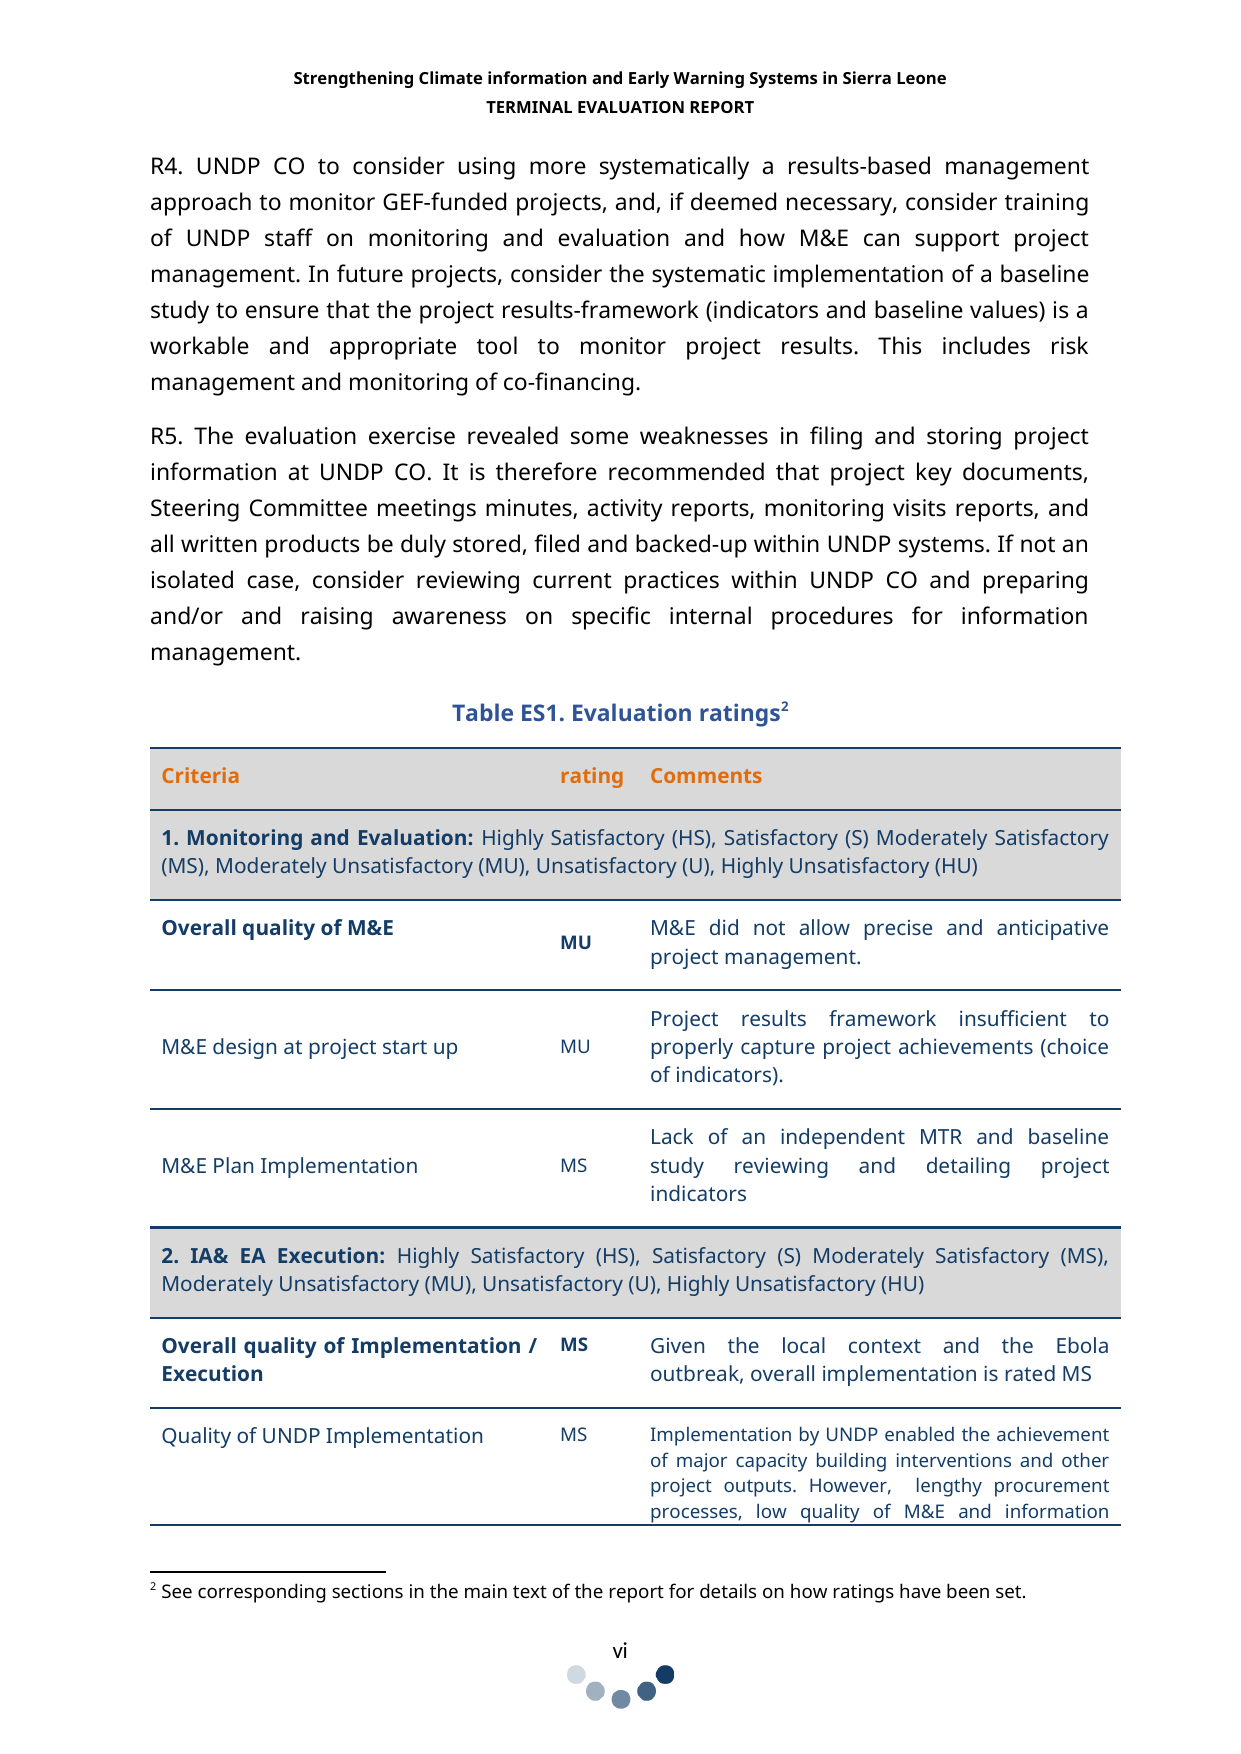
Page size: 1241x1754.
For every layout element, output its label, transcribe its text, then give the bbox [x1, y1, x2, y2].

table_cell 2. IA& EA Execution: Highly Satisfactory (HS), Satisfactory (S) Moderately Satisfactory (MS), Moderately Unsatisfactory (MU), Unsatisfactory (U), Highly Unsatisfactory (HU) [150, 1229, 1121, 1317]
table_cell Project results framework insufficient to properly capture project achievements (choice of indicators). [639, 991, 1121, 1108]
picture [566, 1664, 675, 1709]
table_header Criteria [150, 749, 549, 809]
table_cell M&E Plan Implementation [150, 1110, 549, 1226]
table_cell M&E design at project start up [150, 991, 549, 1108]
table_cell Overall quality of Implementation / Execution [150, 1319, 549, 1407]
table_cell MU [549, 901, 639, 989]
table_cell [150, 1409, 549, 1523]
table_cell MU [549, 991, 639, 1108]
table_cell MS [549, 1409, 639, 1523]
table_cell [639, 1409, 1121, 1523]
table_cell MS [549, 1319, 639, 1407]
table_cell Overall quality of M&E [150, 901, 549, 989]
text R4. UNDP CO to consider using more systematically a results-based management approach to monitor GEF-funded projects, and, if deemed necessary, consider training of UNDP staff on monitoring and evaluation and how M&E can support project management. In future projects, consider the systematic implementation of a baseline study to ensure that the project results-framework (indicators and baseline values) is a workable and appropriate tool to monitor project results. This includes risk management and monitoring of co-financing. [150, 150, 1090, 397]
table_cell Lack of an independent MTR and baseline study reviewing and detailing project indicators [639, 1110, 1121, 1226]
table_cell Given the local context and the Ebola outbreak, overall implementation is rated MS [639, 1319, 1121, 1407]
table_header rating [549, 749, 639, 809]
table_header Comments [639, 749, 1121, 809]
table_cell MS [549, 1110, 639, 1226]
text R5. The evaluation exercise revealed some weaknesses in filing and storing project information at UNDP CO. It is therefore recommended that project key documents, Steering Committee meetings minutes, activity reports, monitoring visits reports, and all written products be duly stored, filed and backed-up within UNDP systems. If not an isolated case, consider reviewing current practices within UNDP CO and preparing and/or and raising awareness on specific internal procedures for information management. [150, 420, 1090, 667]
text Table ES1. Evaluation ratings [150, 697, 1090, 728]
table_cell M&E did not allow precise and anticipative project management. [639, 901, 1121, 989]
table_cell 1. Monitoring and Evaluation: Highly Satisfactory (HS), Satisfactory (S) Moderately Satisfactory (MS), Moderately Unsatisfactory (MU), Unsatisfactory (U), Highly Unsatisfactory (HU) [150, 811, 1121, 899]
